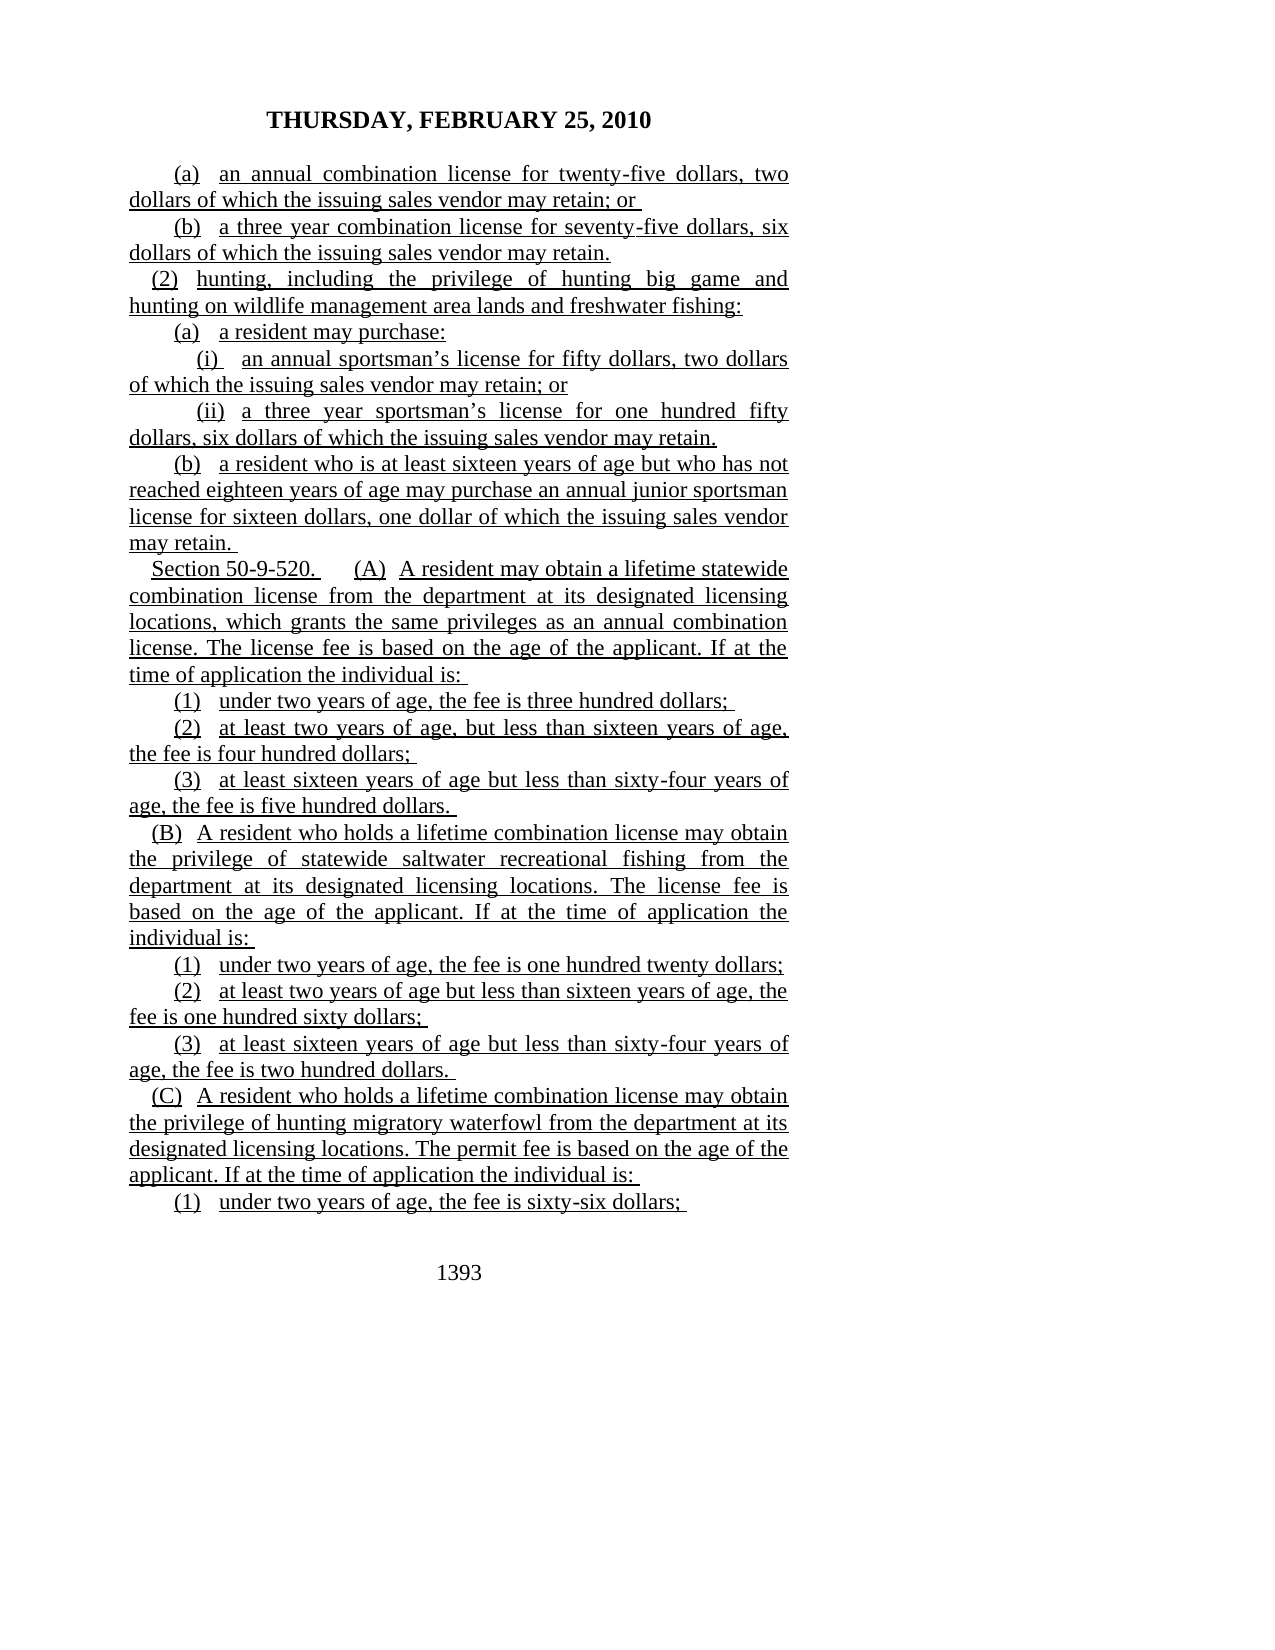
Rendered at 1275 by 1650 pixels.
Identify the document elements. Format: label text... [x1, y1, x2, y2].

text (B) A resident who holds a lifetime combination license may obtain the privilege of statewide saltwater recreational fishing from the department at its designated licensing locations. The license fee is based on the age of the applicant. If at the time of application the individual is: [129, 819, 789, 868]
text (b) a resident who is at least sixteen years of age but who has not reached eighteen years of age may purchase an annual junior sportsman license for sixteen dollars, one dollar of which the issuing sales vendor may retain. [129, 450, 789, 526]
text (2) at least two years of age, but less than sixteen years of age, the fee is four hundred dollars; [129, 713, 789, 766]
text (b) a resident who is at least sixteen years of age but who has not reached eighteen years of age may purchase an annual junior sportsman license for sixteen dollars, one dollar of which the issuing sales vendor may retain. [129, 527, 789, 555]
text (2) hunting, including the privilege of hunting big game and hunting on wildlife management area lands and freshwater fishing: [129, 266, 789, 318]
text (3) at least sixteen years of age but less than sixty-four years of age, the fee is five hundred dollars. [129, 766, 789, 819]
text Section 50-9-520. (A) A resident may obtain a lifetime statewide combination license from the department at its designated licensing locations, which grants the same privileges as an annual combination license. The license fee is based on the age of the applicant. If at the time of application the individual is: [129, 555, 789, 605]
text (C) A resident who holds a lifetime combination license may obtain the privilege of hunting migratory waterfowl from the department at its designated licensing locations. The permit fee is based on the age of the applicant. If at the time of application the individual is: [129, 1159, 789, 1188]
text (a) an annual combination license for twenty-five dollars, two dollars of which the issuing sales vendor may retain; or [129, 160, 789, 213]
text (i) an annual sportsman’s license for fifty dollars, two dollars of which the issuing sales vendor may retain; or [129, 344, 789, 397]
text (1) under two years of age, the fee is three hundred dollars; [129, 687, 789, 713]
text (B) A resident who holds a lifetime combination license may obtain the privilege of statewide saltwater recreational fishing from the department at its designated licensing locations. The license fee is based on the age of the applicant. If at the time of application the individual is: [129, 922, 789, 951]
text (C) A resident who holds a lifetime combination license may obtain the privilege of hunting migratory waterfowl from the department at its designated licensing locations. The permit fee is based on the age of the applicant. If at the time of application the individual is: [129, 1133, 789, 1158]
text (1) under two years of age, the fee is sixty-six dollars; [129, 1188, 789, 1214]
text Section 50-9-520. (A) A resident may obtain a lifetime statewide combination license from the department at its designated licensing locations, which grants the same privileges as an annual combination license. The license fee is based on the age of the applicant. If at the time of application the individual is: [129, 606, 789, 687]
text (3) at least sixteen years of age but less than sixty-four years of age, the fee is two hundred dollars. [129, 1030, 789, 1082]
text (ii) a three year sportsman’s license for one hundred fifty dollars, six dollars of which the issuing sales vendor may retain. [129, 397, 789, 450]
text (B) A resident who holds a lifetime combination license may obtain the privilege of statewide saltwater recreational fishing from the department at its designated licensing locations. The license fee is based on the age of the applicant. If at the time of application the individual is: [129, 869, 789, 895]
text (b) a three year combination license for seventy-five dollars, six dollars of which the issuing sales vendor may retain. [129, 213, 789, 266]
text (C) A resident who holds a lifetime combination license may obtain the privilege of hunting migratory waterfowl from the department at its designated licensing locations. The permit fee is based on the age of the applicant. If at the time of application the individual is: [129, 1082, 789, 1132]
text (a) a resident may purchase: [129, 318, 789, 344]
text (2) at least two years of age but less than sixteen years of age, the fee is one hundred sixty dollars; [129, 977, 789, 1030]
text (1) under two years of age, the fee is one hundred twenty dollars; [129, 951, 789, 977]
